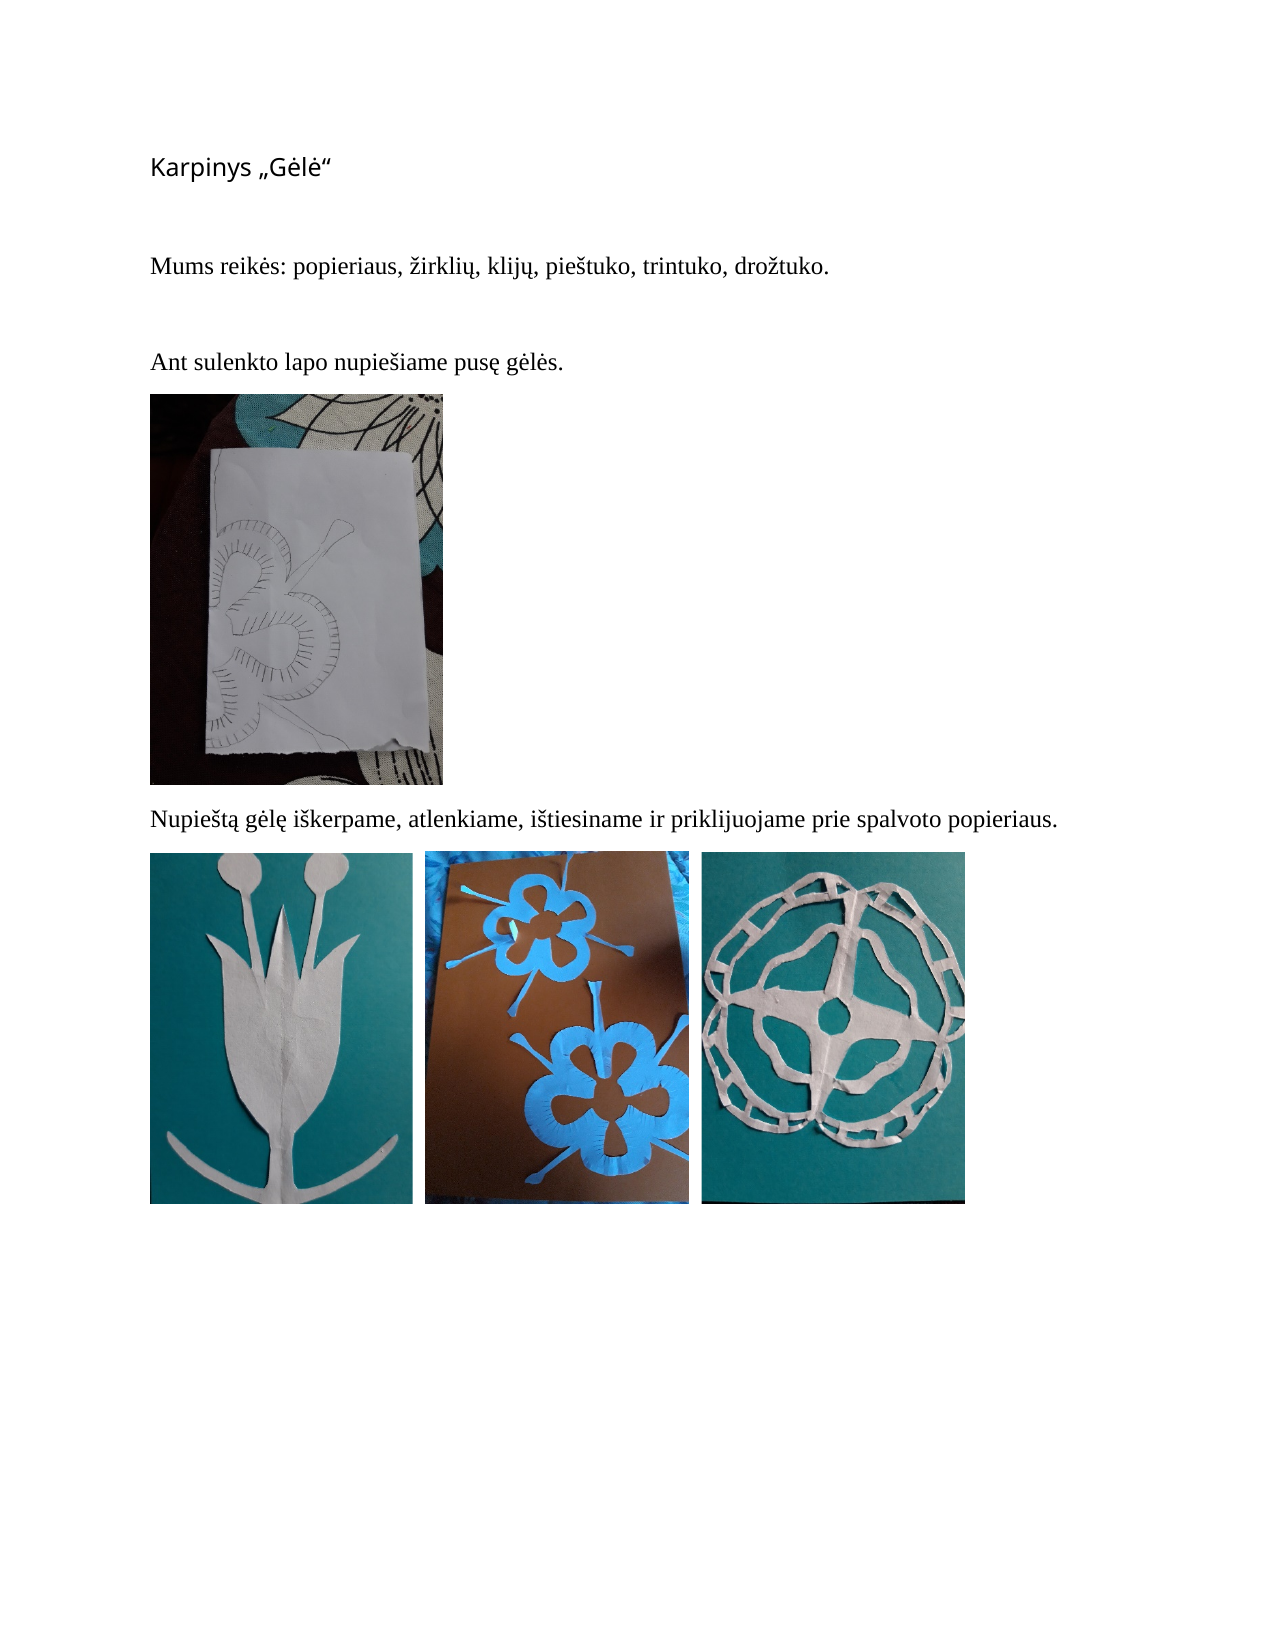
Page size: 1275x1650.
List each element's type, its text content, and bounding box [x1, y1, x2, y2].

text Nupieštą gėlę iškerpame, atlenkiame, ištiesiname ir priklijuojame prie spalvoto popieriaus. [150, 804, 1125, 832]
picture [150, 853, 413, 1204]
picture [425, 851, 689, 1204]
picture [150, 394, 443, 785]
picture [701, 852, 965, 1204]
text Karpinys „Gėlė“ [150, 150, 1125, 184]
text Mums reikės: popieriaus, žirklių, klijų, pieštuko, trintuko, drožtuko. [150, 251, 1125, 280]
text Ant sulenkto lapo nupiešiame pusę gėlės. [150, 347, 1125, 375]
